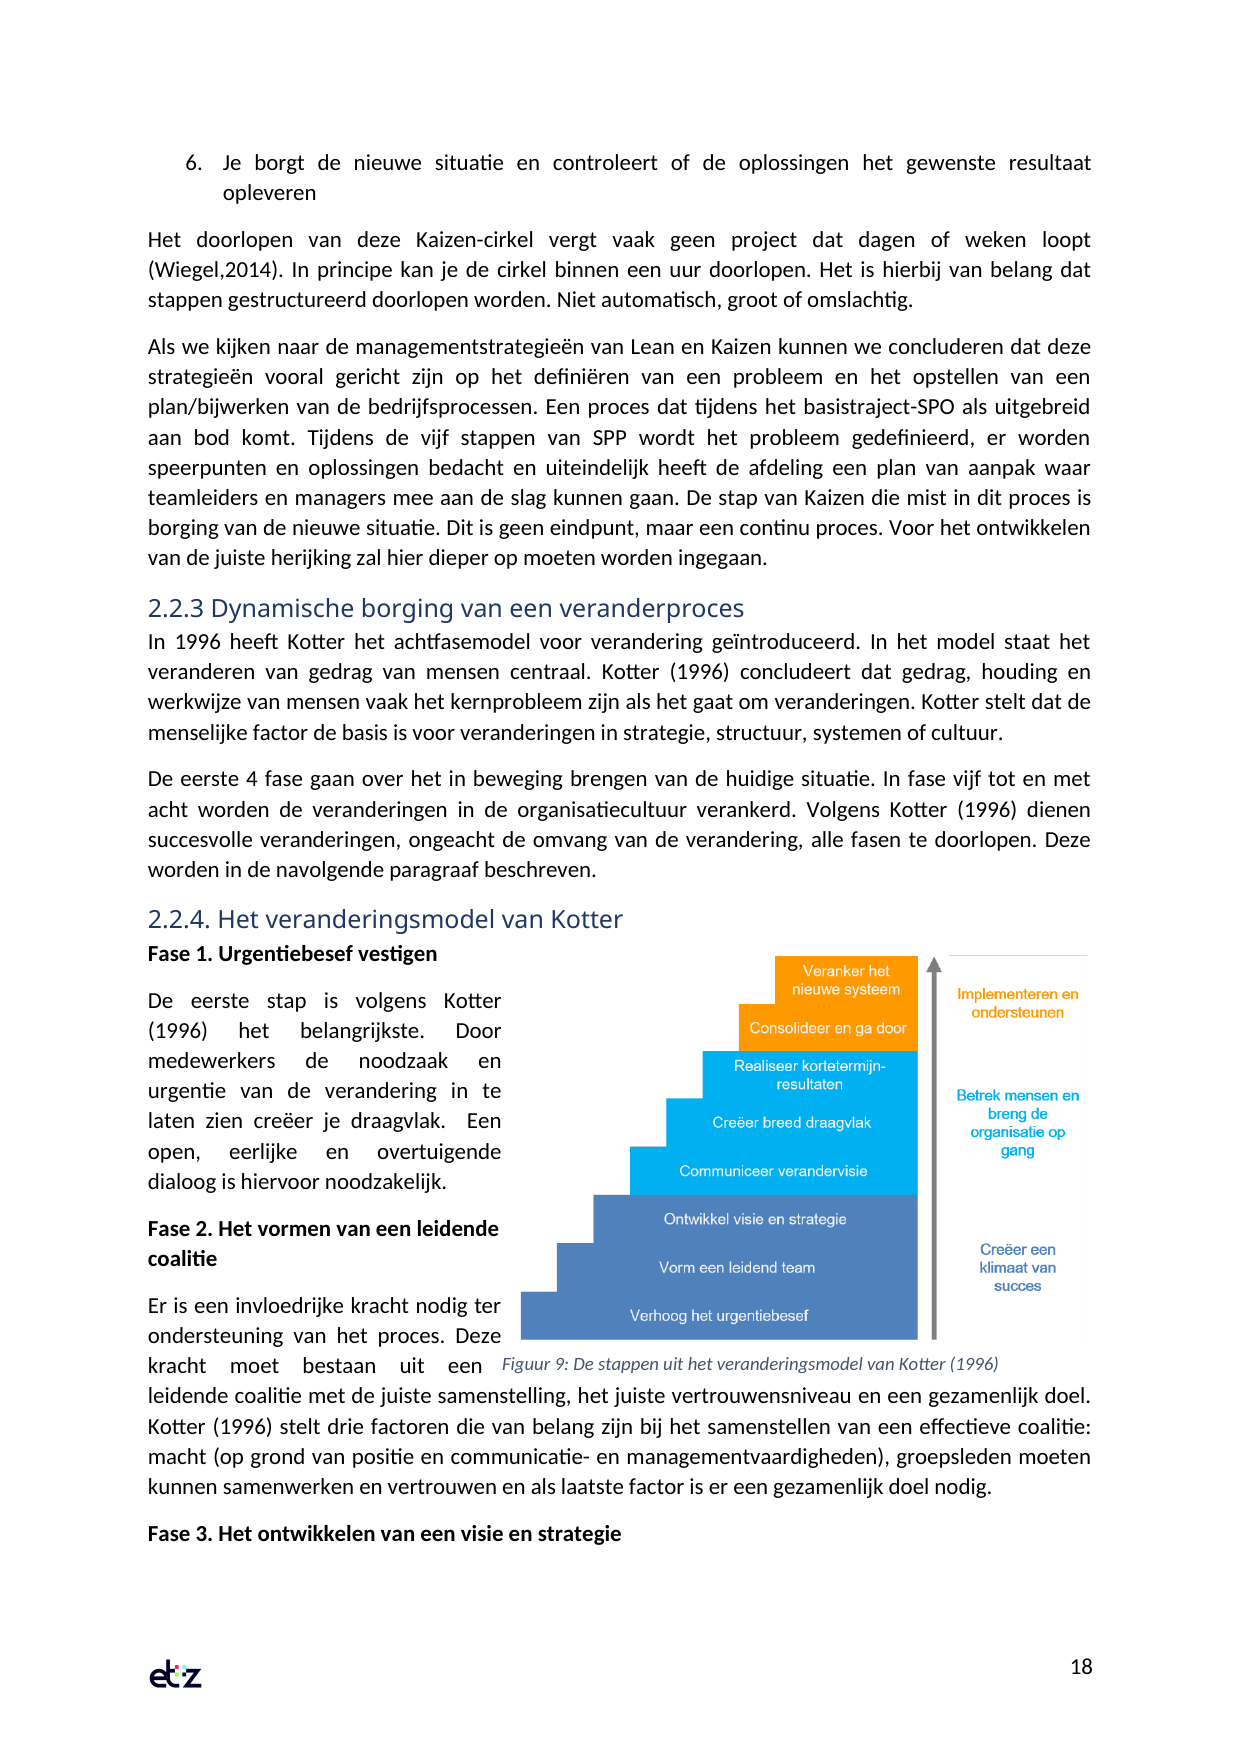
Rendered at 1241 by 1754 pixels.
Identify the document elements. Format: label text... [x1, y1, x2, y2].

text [148, 1412, 1093, 1561]
text De eerste stap is volgens Kotter (1996) het belangrijkste. Door medewerkers de noodzaak en urgentie van de verandering in te laten zien creëer je draagvlak. Een open, eerlijke en overtuigende dialoog is hiervoor noodzakelijk. [148, 1107, 520, 1316]
list Je stelt een plan op [185, 178, 1093, 206]
picture [520, 1061, 1092, 1461]
list Je borgt de nieuwe situatie en controleert of de oplossingen het gewenste resultaat opleveren [185, 268, 1093, 327]
text In 1996 heeft Kotter het achtfasemodel voor verandering geïntroduceerd. In het model staat het veranderen van gedrag van mensen centraal. Kotter (1996) concludeert dat gedrag, houding en werkwijze van mensen vaak het kernprobleem zijn als het gaat om veranderingen. Kotter stelt dat de menselijke factor de basis is voor veranderingen in strategie, structuur, systemen of cultuur. [148, 748, 1093, 867]
text Fase 1. Urgentiebesef vestigen [148, 1060, 1093, 1088]
subtitle 2.2.4. Het veranderingsmodel van Kotter [148, 1023, 1093, 1057]
subtitle 2.2.3 Dynamische borging van een veranderproces [148, 711, 1093, 745]
list Je bedenkt oplossingen [185, 148, 1093, 176]
list Je voert het plan uit. Dit betekent oplossingen invoeren, werkinstructies aanpassen en medewerkers trainen [185, 208, 1093, 266]
text De eerste 4 fase gaan over het in beweging brengen van de huidige situatie. In fase vijf tot en met acht worden de veranderingen in de organisatiecultuur verankerd. Volgens Kotter (1996) dienen succesvolle veranderingen, ongeacht de omvang van de verandering, alle fasen te doorlopen. Deze worden in de navolgende paragraaf beschreven. [148, 885, 1093, 1004]
text Als we kijken naar de managementstrategieën van Lean en Kaizen kunnen we concluderen dat deze strategieën vooral gericht zijn op het definiëren van een probleem en het opstellen van een plan/bijwerken van de bedrijfsprocessen. Een proces dat tijdens het basistraject-SPO als uitgebreid aan bod komt. Tijdens de vijf stappen van SPP wordt het probleem gedefinieerd, er worden speerpunten en oplossingen bedacht en uiteindelijk heeft de afdeling een plan van aanpak waar teamleiders en managers mee aan de slag kunnen gaan. De stap van Kaizen die mist in dit proces is borging van de nieuwe situatie. Dit is geen eindpunt, maar een continu proces. Voor het ontwikkelen van de juiste herijking zal hier dieper op moeten worden ingegaan. [148, 453, 1093, 692]
text Fase 2. Het vormen van een leidende coalitie [148, 1335, 520, 1393]
picture [829, 1121, 837, 1127]
picture [147, 1653, 203, 1694]
text Het doorlopen van deze Kaizen-cirkel vergt vaak geen project dat dagen of weken loopt (Wiegel,2014). In principe kan je de cirkel binnen een uur doorlopen. Het is hierbij van belang dat stappen gestructureerd doorlopen worden. Niet automatisch, groot of omslachtig. [148, 346, 1093, 434]
